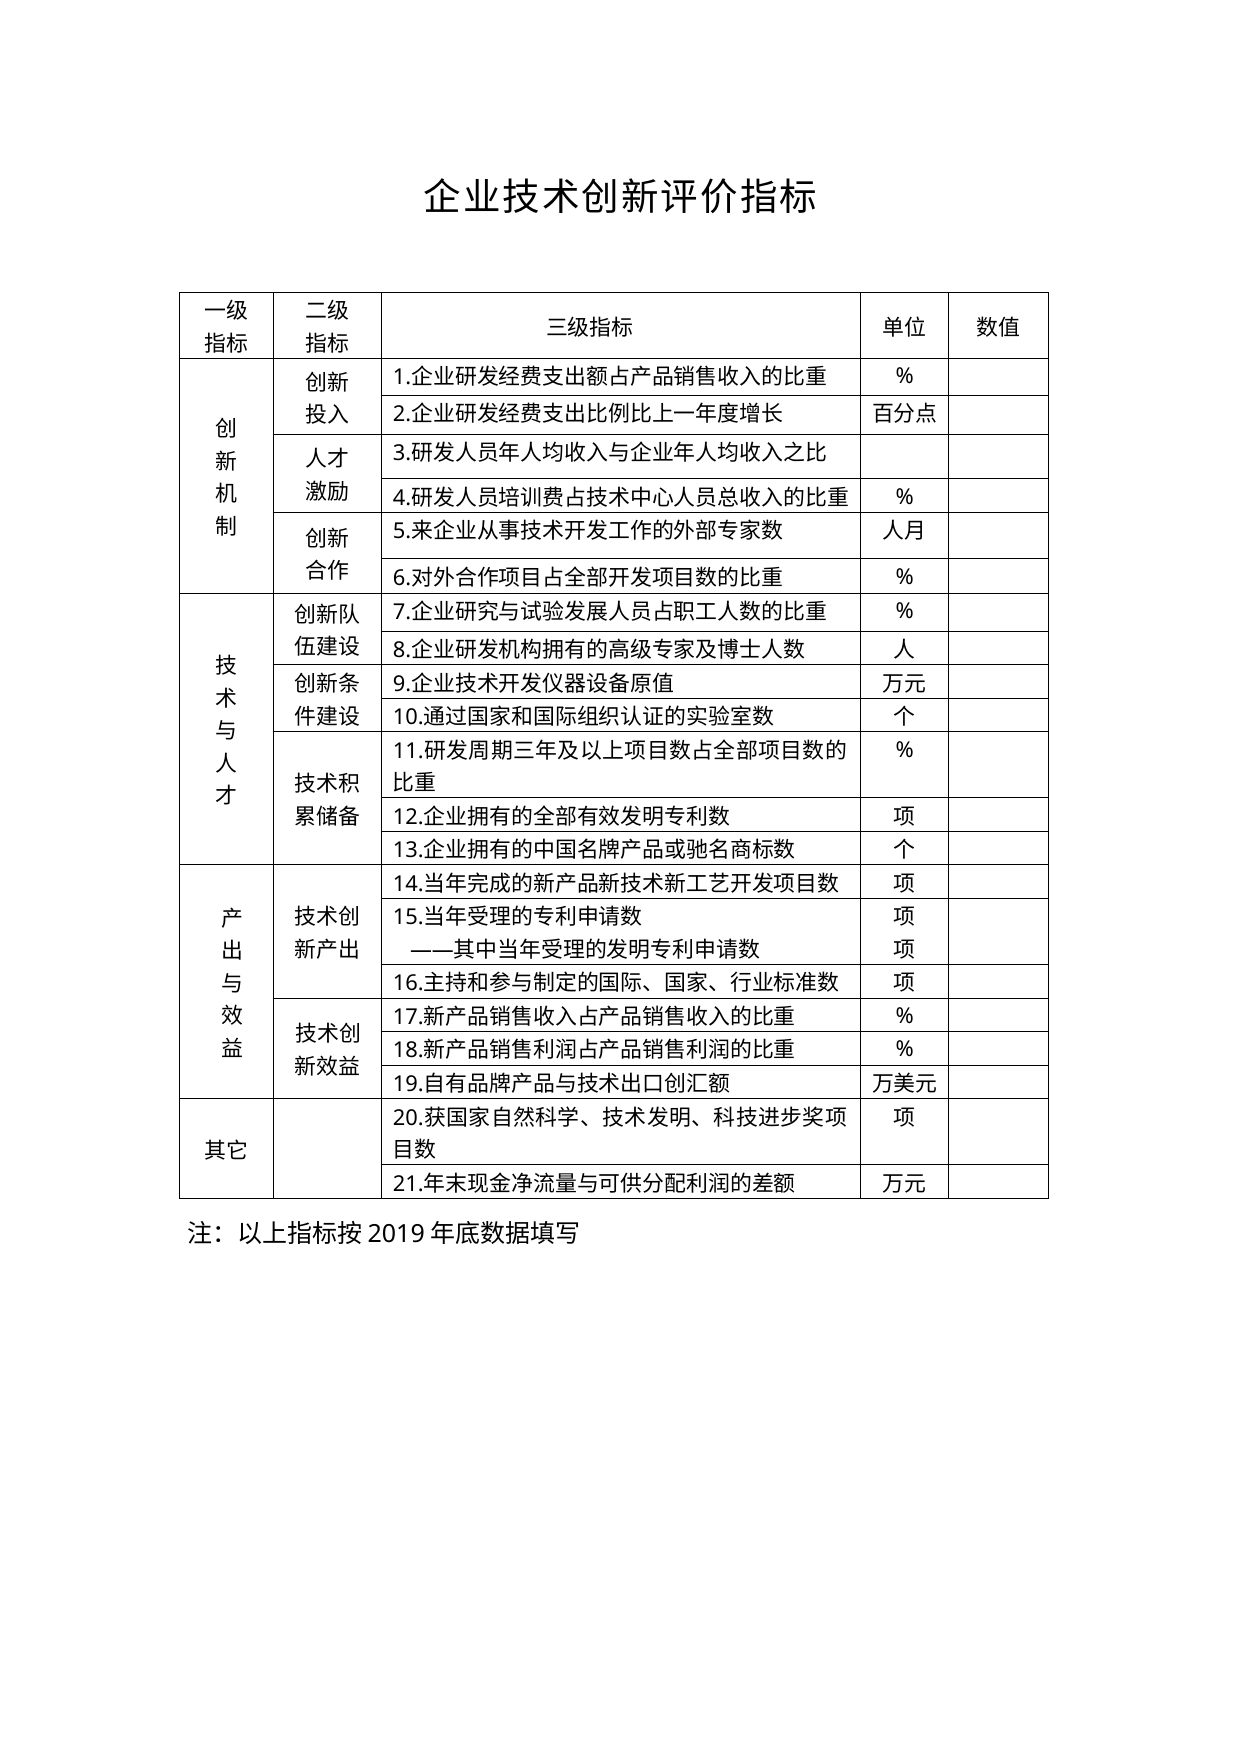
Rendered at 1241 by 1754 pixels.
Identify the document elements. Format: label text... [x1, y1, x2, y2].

table_cell 11.研发周期三年及以上项目数占全部项目数的比重 [382, 732, 860, 797]
table_cell 18.新产品销售利润占产品销售利润的比重 [382, 1032, 860, 1064]
table_header 一级 指标 [180, 293, 273, 358]
table_cell 19.自有品牌产品与技术出口创汇额 [382, 1066, 860, 1098]
table_cell 个 [861, 832, 948, 864]
table_header 数值 [949, 293, 1048, 358]
table_cell 技 术 与 人 才 [180, 594, 273, 864]
table_cell [949, 699, 1048, 731]
table_cell % [861, 594, 948, 631]
table_cell 创新队 伍建设 [274, 594, 381, 664]
table_cell 产 出 与 效 益 [180, 865, 273, 1098]
table_cell 15.当年受理的专利申请数 ——其中当年受理的发明专利申请数 [382, 899, 860, 964]
table_cell 4.研发人员培训费占技术中心人员总收入的比重 [382, 479, 860, 512]
table_cell [949, 559, 1048, 593]
table_cell 技术积 累储备 [274, 732, 381, 864]
table_cell 项 [861, 965, 948, 997]
table_cell 7.企业研究与试验发展人员占职工人数的比重 [382, 594, 860, 631]
table_cell 万元 [861, 665, 948, 698]
table_cell 项 项 [861, 899, 948, 964]
table_cell 项 [861, 1099, 948, 1164]
table_cell 8.企业研发机构拥有的高级专家及博士人数 [382, 632, 860, 664]
table_cell 项 [861, 865, 948, 898]
table_cell [949, 999, 1048, 1031]
table_cell % [861, 732, 948, 797]
table_cell [949, 359, 1048, 395]
table_cell [949, 1066, 1048, 1098]
table_cell [949, 435, 1048, 478]
table_cell 其它 [180, 1099, 273, 1198]
table_cell [949, 1165, 1048, 1198]
table_cell 个 [861, 699, 948, 731]
table_cell [949, 832, 1048, 864]
text 企业技术创新评价指标 [187, 162, 1053, 227]
table_cell [949, 665, 1048, 698]
table_cell 10.通过国家和国际组织认证的实验室数 [382, 699, 860, 731]
table_cell 人才 激励 [274, 435, 381, 512]
table_cell [949, 1099, 1048, 1164]
table_cell 项 [861, 798, 948, 831]
table_cell 14.当年完成的新产品新技术新工艺开发项目数 [382, 865, 860, 898]
table_cell 百分点 [861, 396, 948, 434]
table_header 三级指标 [382, 293, 860, 358]
table_cell [949, 513, 1048, 558]
table_cell [949, 899, 1048, 964]
table_cell % [861, 479, 948, 512]
text 注：以上指标按2019年底数据填写 [187, 1199, 1053, 1264]
table_cell 创新条 件建设 [274, 665, 381, 731]
table_cell [949, 396, 1048, 434]
table_cell [274, 1099, 381, 1198]
table_cell 创新 投入 [274, 359, 381, 434]
table_cell 2.企业研发经费支出比例比上一年度增长 [382, 396, 860, 434]
table_cell 技术创 新效益 [274, 999, 381, 1098]
table_cell 6.对外合作项目占全部开发项目数的比重 [382, 559, 860, 593]
table_cell 9.企业技术开发仪器设备原值 [382, 665, 860, 698]
table_cell 13.企业拥有的中国名牌产品或驰名商标数 [382, 832, 860, 864]
table_cell % [861, 359, 948, 395]
table_cell 万美元 [861, 1066, 948, 1098]
table_cell 技术创 新产出 [274, 865, 381, 997]
table_cell 创 新 机 制 [180, 359, 273, 593]
table_cell 3.研发人员年人均收入与企业年人均收入之比 [382, 435, 860, 478]
table_cell 21.年末现金净流量与可供分配利润的差额 [382, 1165, 860, 1198]
table_cell 万元 [861, 1165, 948, 1198]
table_cell [949, 798, 1048, 831]
table_cell [949, 479, 1048, 512]
table_cell 12.企业拥有的全部有效发明专利数 [382, 798, 860, 831]
table_cell [949, 965, 1048, 997]
table_cell 17.新产品销售收入占产品销售收入的比重 [382, 999, 860, 1031]
table_header 单位 [861, 293, 948, 358]
table_cell 16.主持和参与制定的国际、国家、行业标准数 [382, 965, 860, 997]
table_cell [949, 594, 1048, 631]
table_cell [949, 865, 1048, 898]
table_cell % [861, 999, 948, 1031]
table_header 二级 指标 [274, 293, 381, 358]
table_cell % [861, 1032, 948, 1064]
table_cell [861, 435, 948, 478]
table_cell [949, 1032, 1048, 1064]
table_cell 5.来企业从事技术开发工作的外部专家数 [382, 513, 860, 558]
table_cell 1.企业研发经费支出额占产品销售收入的比重 [382, 359, 860, 395]
table_cell 人月 [861, 513, 948, 558]
table_cell 创新 合作 [274, 513, 381, 593]
table_cell [949, 632, 1048, 664]
table_cell 人 [861, 632, 948, 664]
table_cell 20.获国家自然科学、技术发明、科技进步奖项目数 [382, 1099, 860, 1164]
table_cell % [861, 559, 948, 593]
table_cell [949, 732, 1048, 797]
